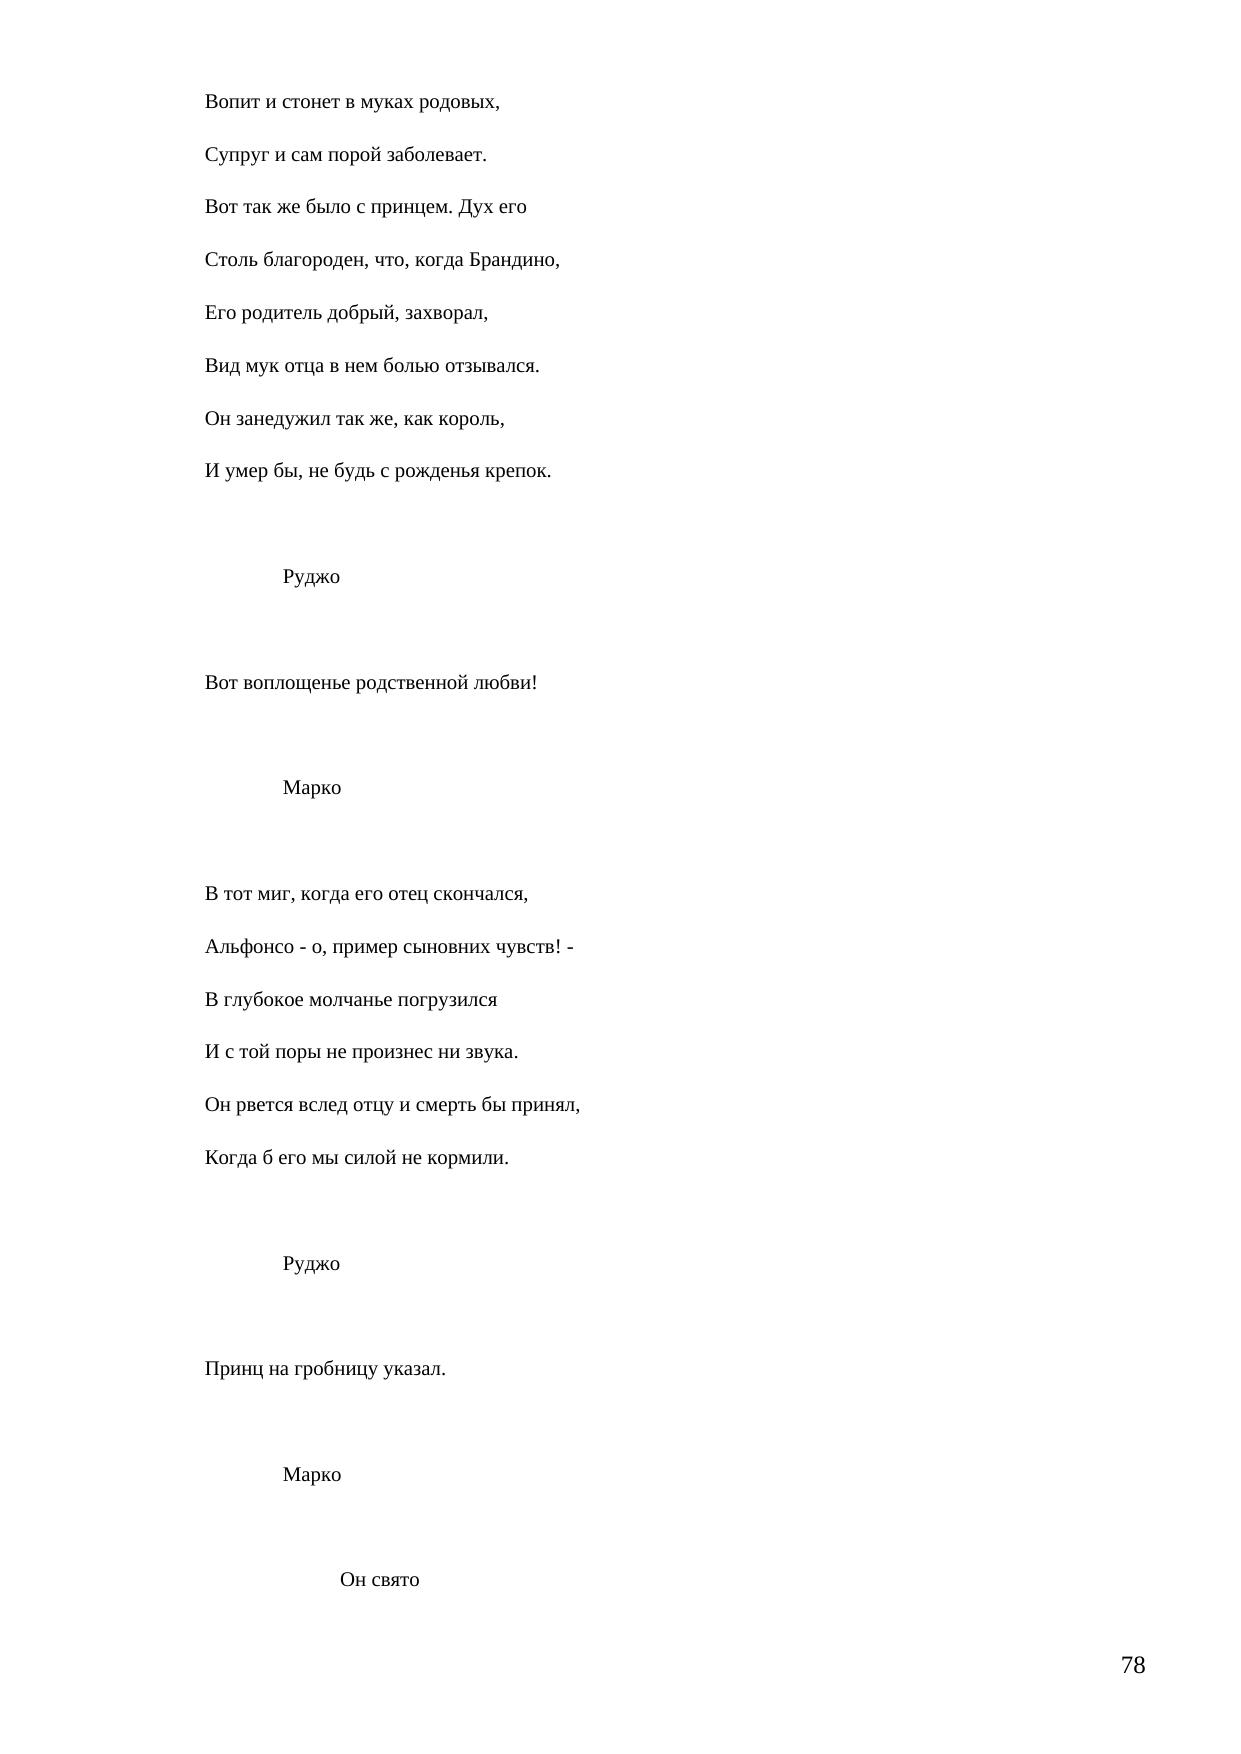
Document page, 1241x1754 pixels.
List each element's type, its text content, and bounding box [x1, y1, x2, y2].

text Вид мук отца в нем болью отзывался. [100, 353, 1146, 406]
text Руджо [100, 564, 1146, 617]
text Он занедужил так же, как король, [100, 406, 1146, 458]
text Он рвется вслед отцу и смерть бы принял, [100, 1092, 1146, 1145]
text Принц на гробницу указал. [100, 1356, 1146, 1409]
text Марко [100, 775, 1146, 828]
text Столь благороден, что, когда Брандино, [100, 247, 1146, 300]
text Его родитель добрый, захворал, [100, 300, 1146, 353]
text В тот миг, когда его отец скончался, [100, 881, 1146, 934]
text Вот воплощенье родственной любви! [100, 669, 1146, 722]
text Вопит и стонет в муках родовых, [100, 89, 1146, 141]
text Вот так же было с принцем. Дух его [100, 194, 1146, 247]
text И с той поры не произнес ни звука. [100, 1039, 1146, 1092]
text Руджо [100, 1251, 1146, 1303]
text Альфонсо - о, пример сыновних чувств! - [100, 934, 1146, 986]
text Когда б его мы силой не кормили. [100, 1145, 1146, 1198]
text И умер бы, не будь с рожденья крепок. [100, 458, 1146, 511]
text Марко [100, 1462, 1146, 1514]
text Он свято [100, 1567, 1146, 1620]
text Супруг и сам порой заболевает. [100, 141, 1146, 194]
text В глубокое молчанье погрузился [100, 986, 1146, 1039]
